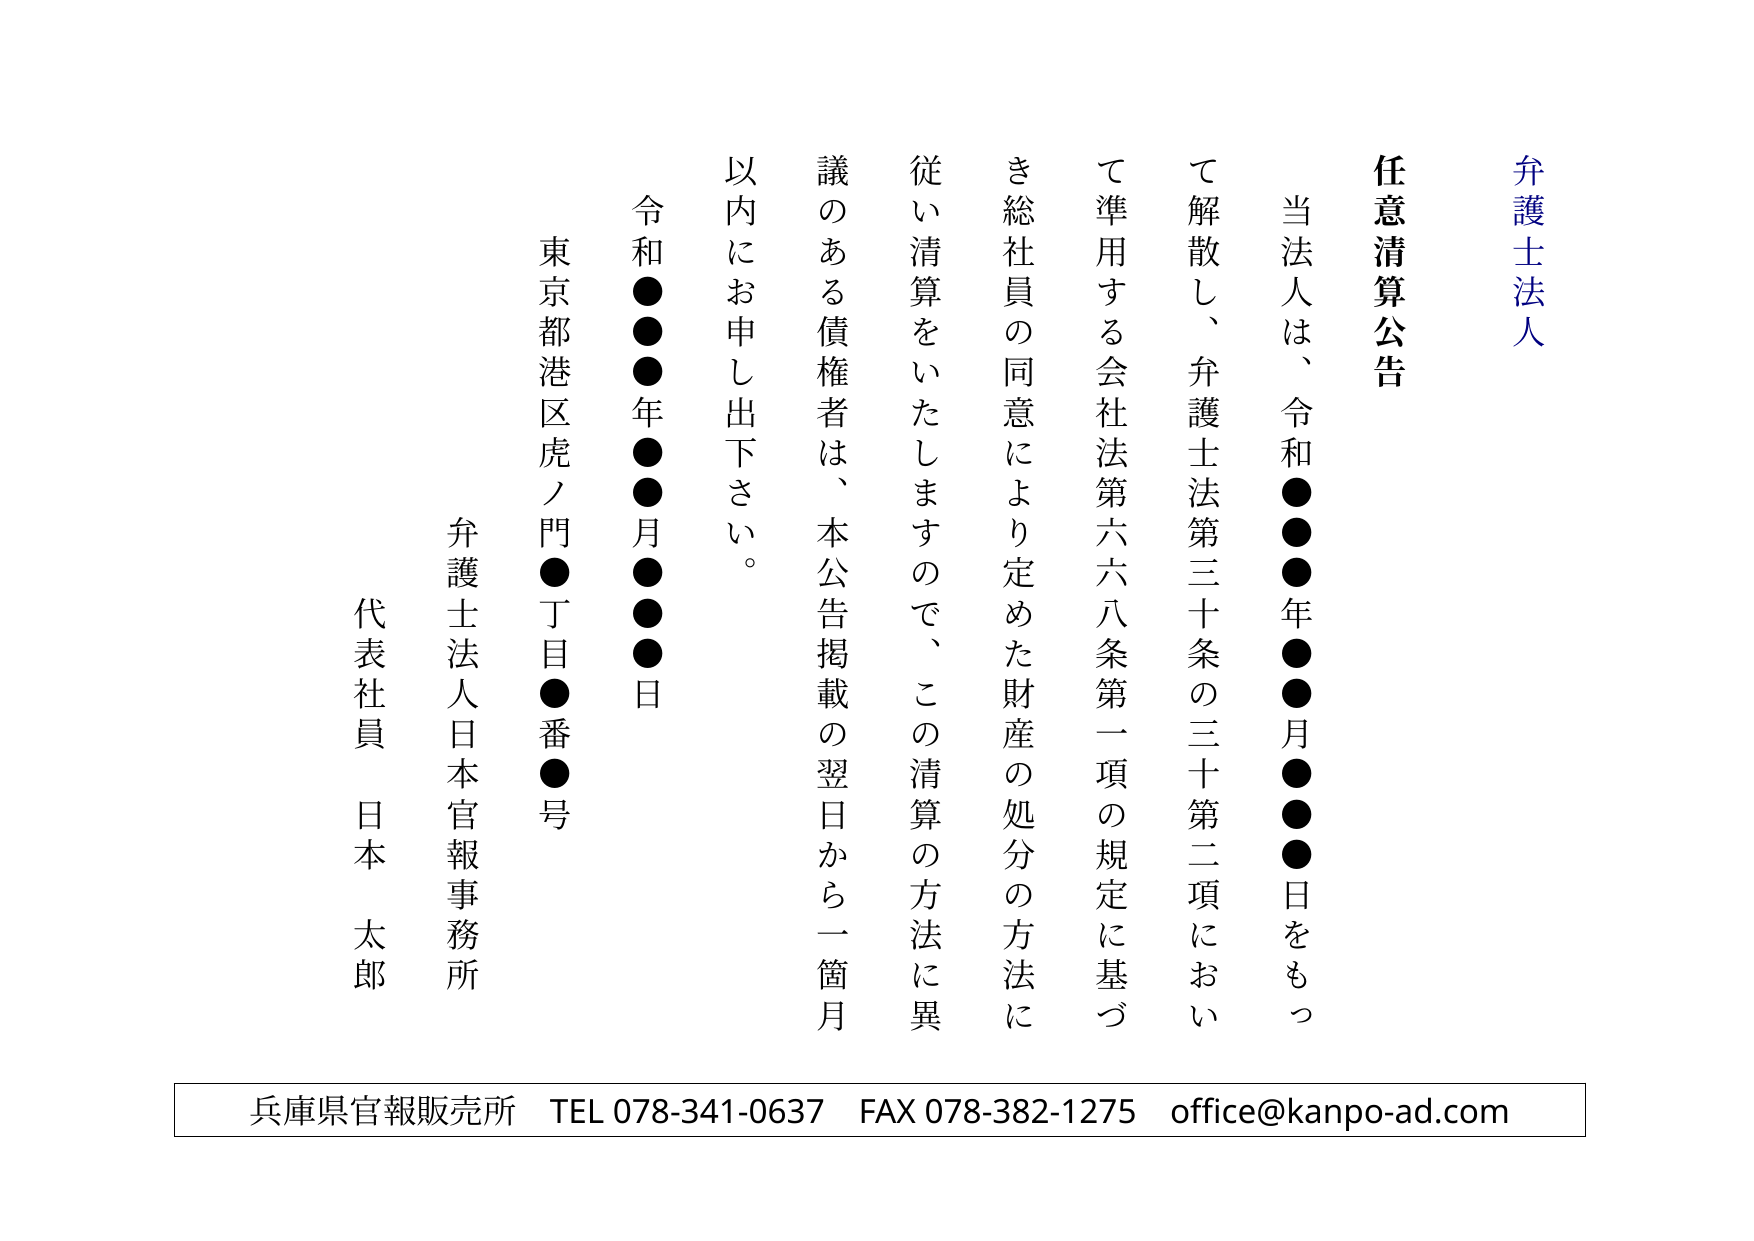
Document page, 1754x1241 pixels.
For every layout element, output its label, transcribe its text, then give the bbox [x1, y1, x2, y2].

text 代表社員 日本 太郎 [324, 154, 416, 1039]
text 弁護士法人 [1482, 154, 1575, 1039]
text 任意清算公告 [1343, 154, 1436, 1039]
text 令和●●●年●●月●●●日 [602, 154, 694, 1039]
text 東京都港区虎ノ門●丁目●番●号 [509, 154, 602, 1039]
text 当法人は、令和●●●年●●月●●●日をもって解散し、弁護士法第三十条の三十第二項において準用する会社法第六六八条第一項の規定に基づき総社員の同意により定めた財産の処分の方法に従い清算をいたしますので、この清算の方法に異議のある債権者は、本公告掲載の翌日から一箇月以内にお申し出下さい。 [694, 154, 1343, 1039]
text 弁護士法人日本官報事務所 [416, 154, 509, 1039]
